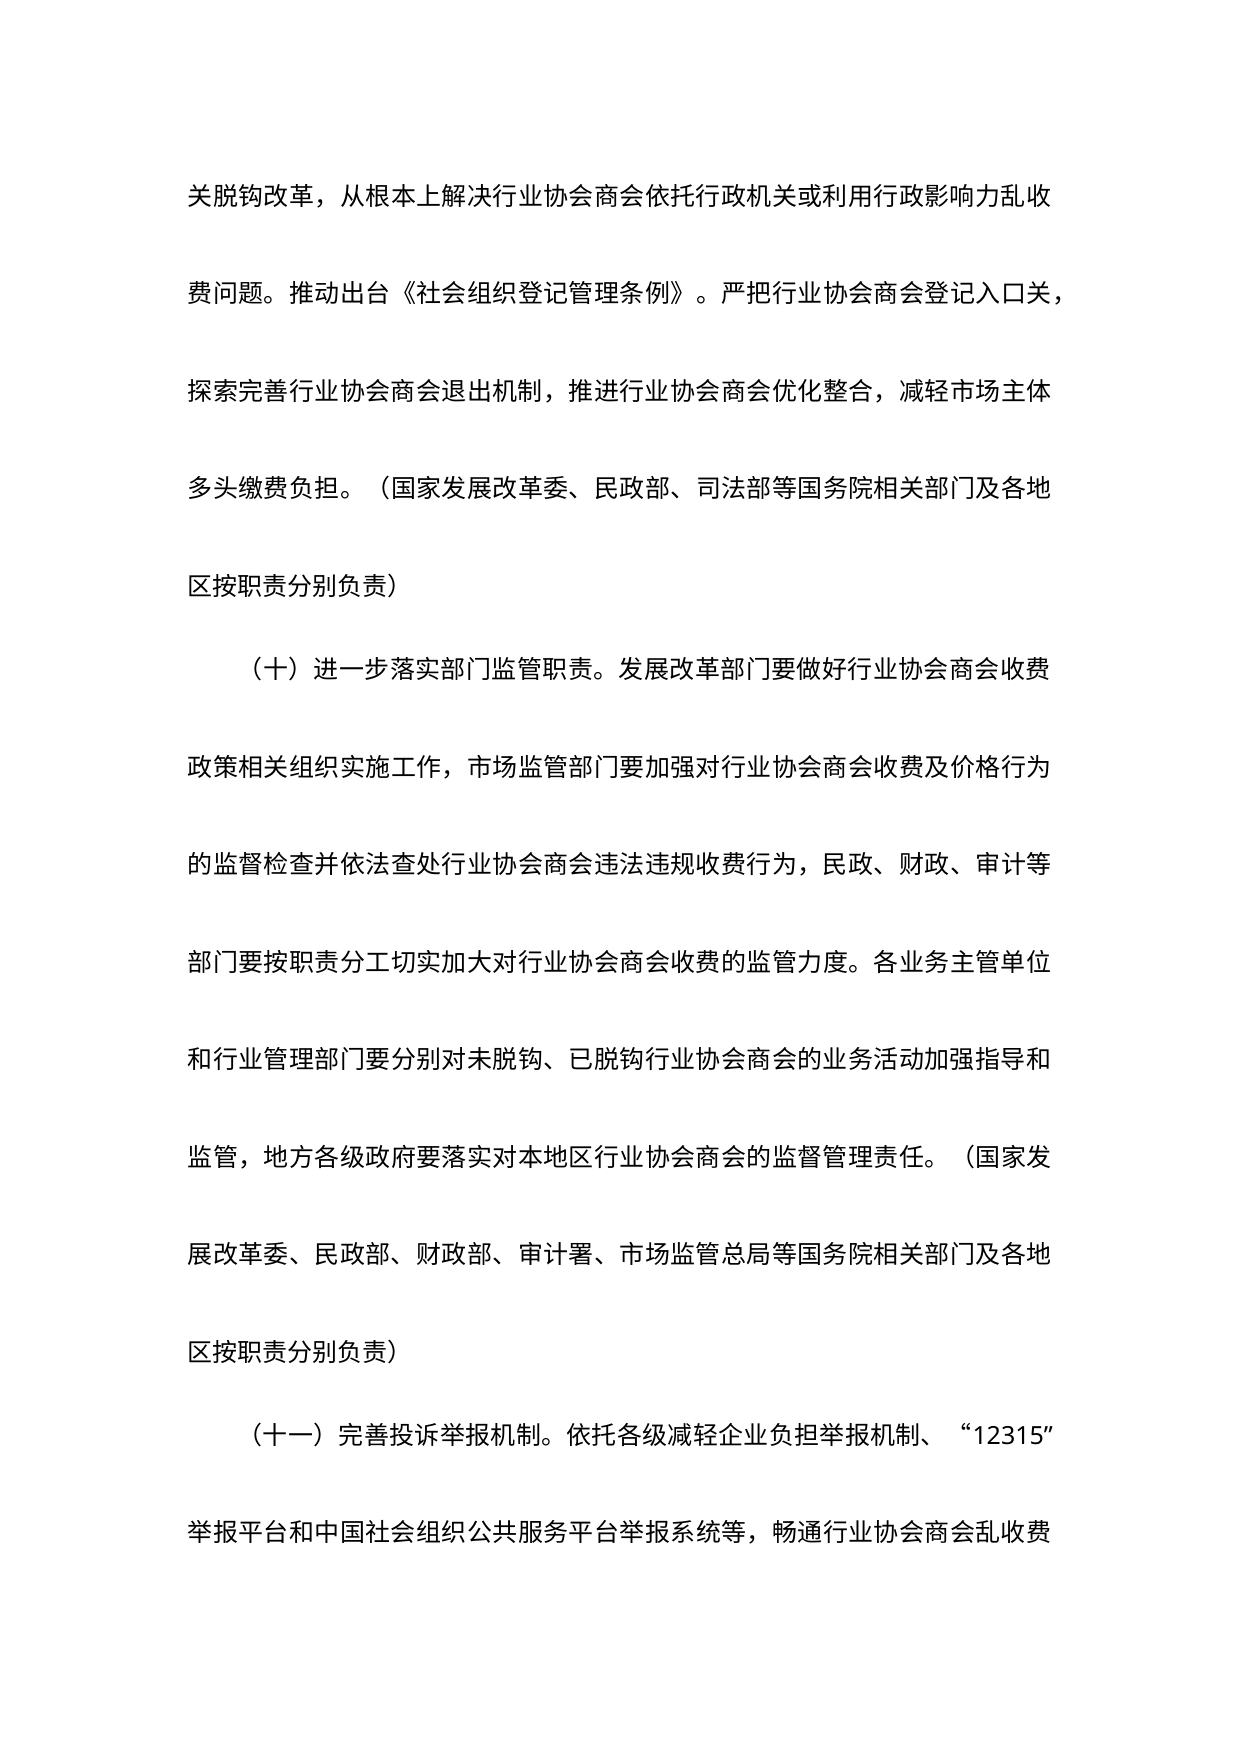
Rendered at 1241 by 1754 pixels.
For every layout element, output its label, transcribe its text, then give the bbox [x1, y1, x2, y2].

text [187, 1401, 1053, 1563]
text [187, 162, 1053, 617]
text （十）进一步落实部门监管职责。发展改革部门要做好行业协会商会收费政策相关组织实施工作，市场监管部门要加强对行业协会商会收费及价格行为的监督检查并依法查处行业协会商会违法违规收费行为，民政、财政、审计等部门要按职责分工切实加大对行业协会商会收费的监管力度。各业务主管单位和行业管理部门要分别对未脱钩、已脱钩行业协会商会的业务活动加强指导和监管，地方各级政府要落实对本地区行业协会商会的监督管理责任。（国家发展改革委、民政部、财政部、审计署、市场监管总局等国务院相关部门及各地区按职责分别负责） [187, 635, 1053, 1383]
